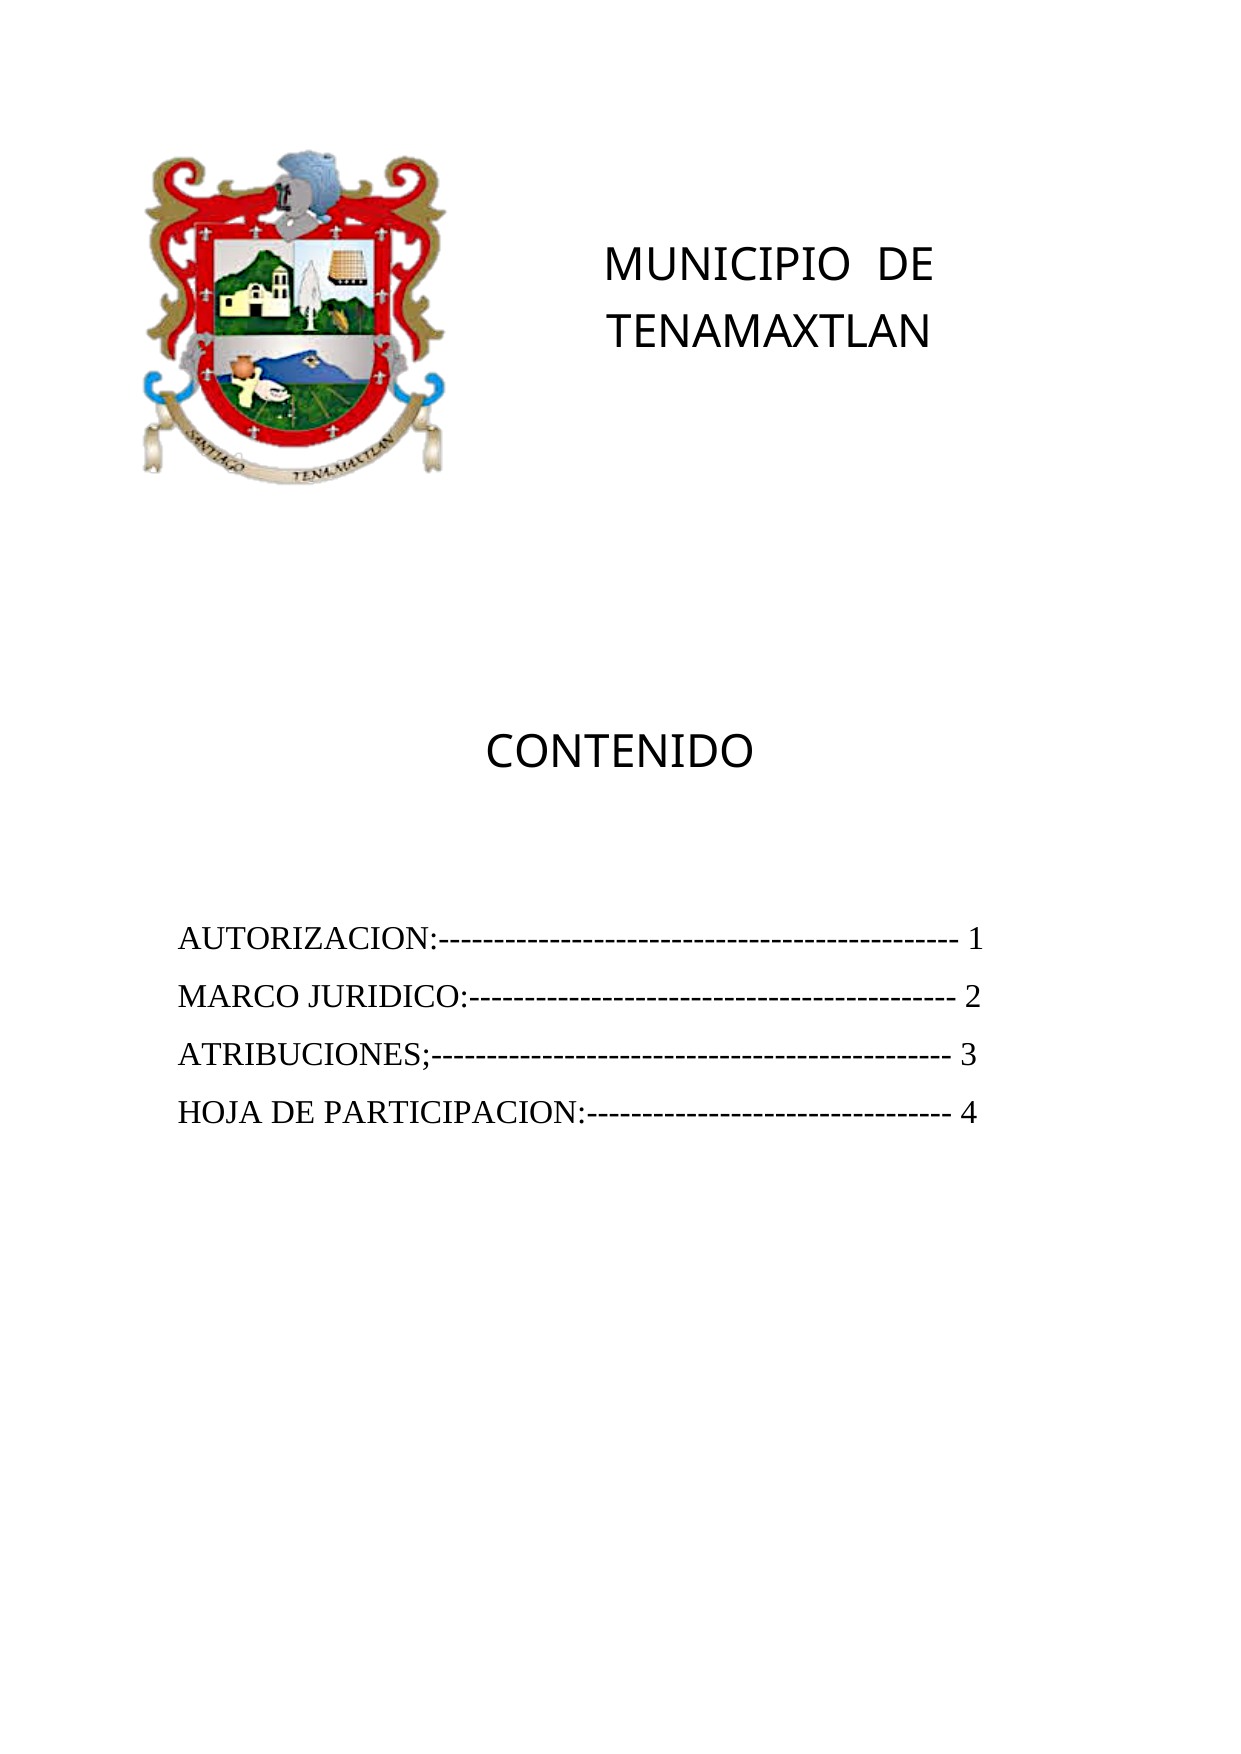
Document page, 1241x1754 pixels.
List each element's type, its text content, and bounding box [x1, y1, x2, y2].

text MUNICIPIO DE TENAMAXTLAN [458, 232, 1063, 361]
text HOJA DE PARTICIPACION:--------------------------------- 4 [177, 1093, 1063, 1131]
text MARCO JURIDICO:-------------------------------------------- 2 [177, 977, 1063, 1015]
text ATRIBUCIONES;----------------------------------------------- 3 [177, 1035, 1063, 1073]
picture [137, 147, 458, 488]
text AUTORIZACION:----------------------------------------------- 1 [177, 919, 1063, 957]
text CONTENIDO [177, 719, 1063, 781]
